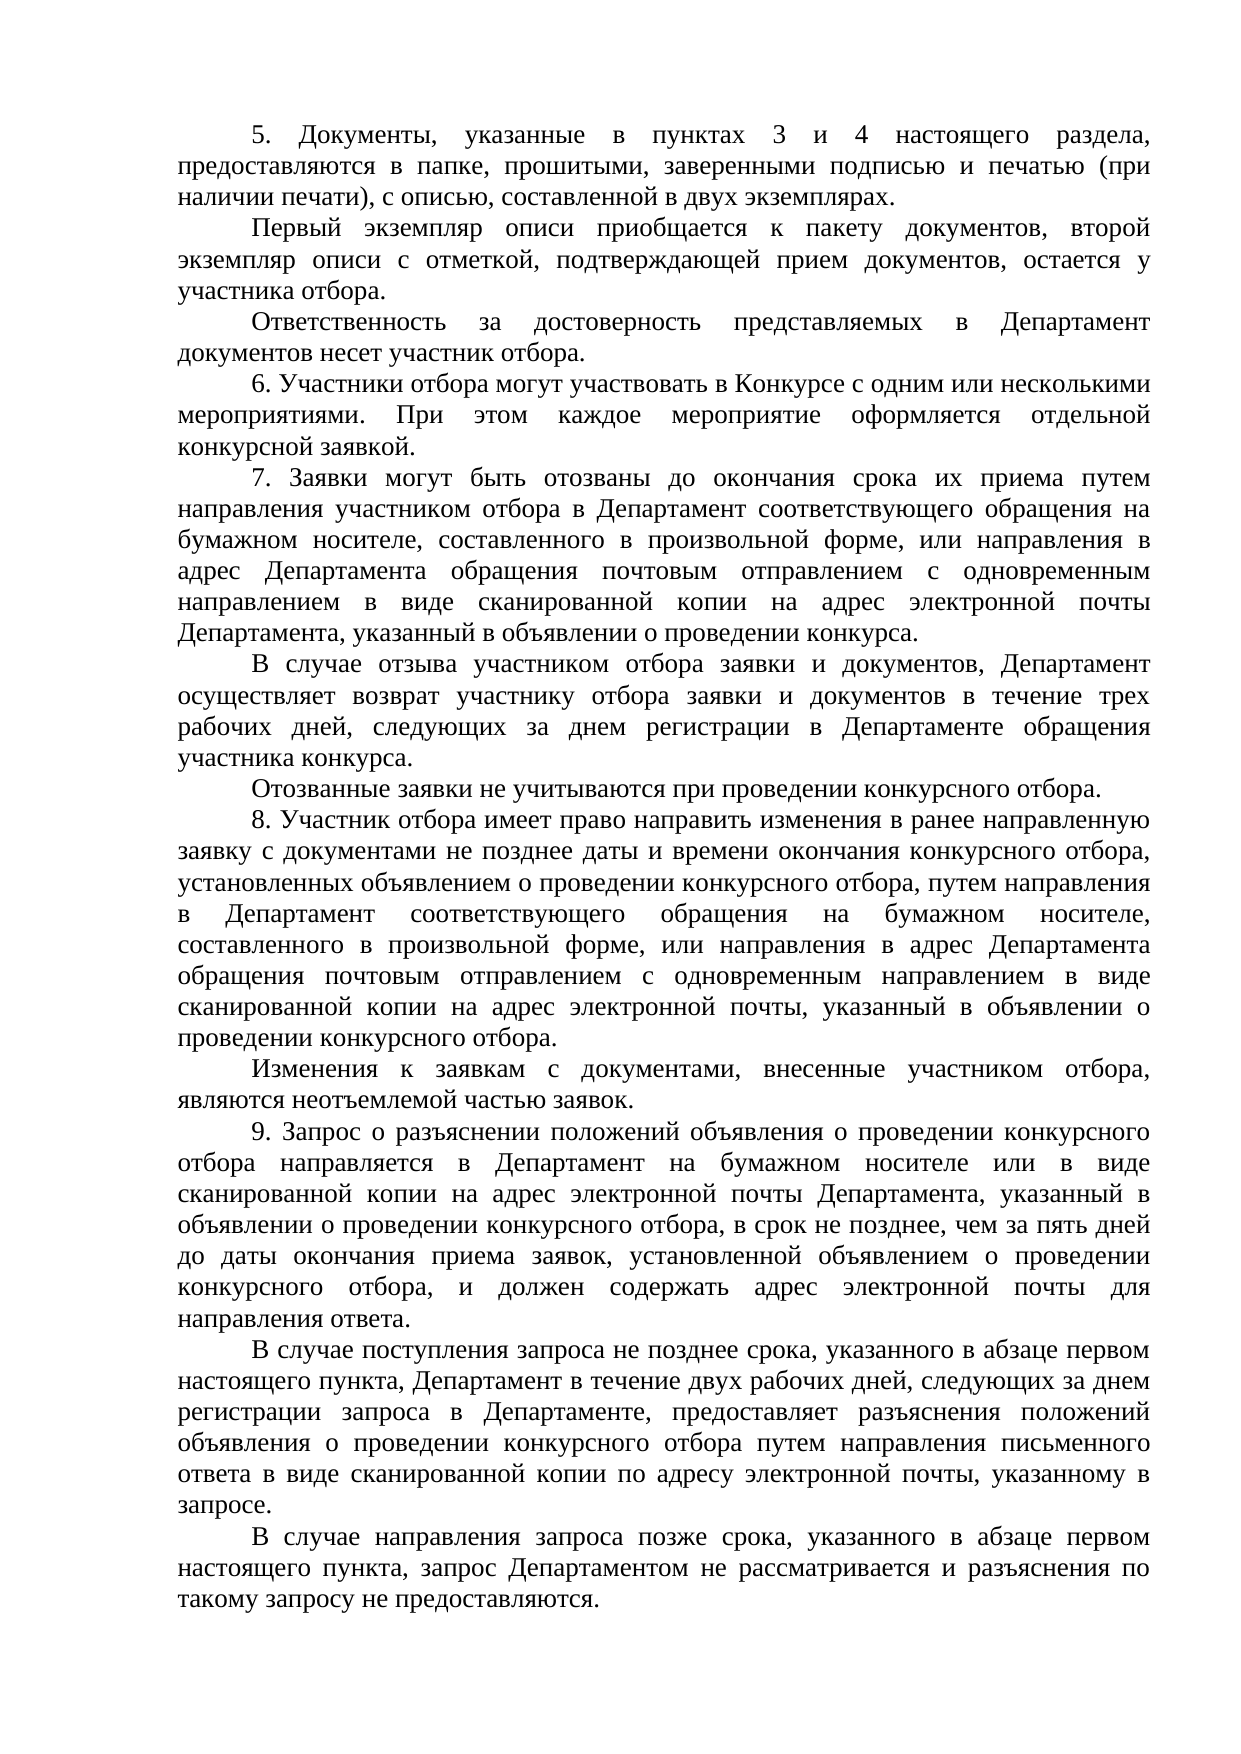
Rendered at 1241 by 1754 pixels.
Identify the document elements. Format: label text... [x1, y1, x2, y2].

text Ответственность за достоверность представляемых в Департамент документов несет участник отбора. [177, 305, 1152, 367]
text 7. Заявки могут быть отозваны до окончания срока их приема путем направления участником отбора в Департамент соответствующего обращения на бумажном носителе, составленного в произвольной форме, или направления в адрес Департамента обращения почтовым отправлением с одновременным направлением в виде сканированной копии на адрес электронной почты Департамента, указанный в объявлении о проведении конкурса. [177, 461, 1152, 648]
text В случае направления запроса позже срока, указанного в абзаце первом настоящего пункта, запрос Департаментом не рассматривается и разъяснения по такому запросу не предоставляются. [177, 1520, 1152, 1613]
text В случае отзыва участником отбора заявки и документов, Департамент осуществляет возврат участнику отбора заявки и документов в течение трех рабочих дней, следующих за днем регистрации в Департаменте обращения участника конкурса. [177, 648, 1152, 772]
text Отозванные заявки не учитываются при проведении конкурсного отбора. [177, 772, 1152, 803]
text Первый экземпляр описи приобщается к пакету документов, второй экземпляр описи с отметкой, подтверждающей прием документов, остается у участника отбора. [177, 212, 1152, 305]
text 6. Участники отбора могут участвовать в Конкурсе с одним или несколькими мероприятиями. При этом каждое мероприятие оформляется отдельной конкурсной заявкой. [177, 367, 1152, 461]
text 9. Запрос о разъяснении положений объявления о проведении конкурсного отбора направляется в Департамент на бумажном носителе или в виде сканированной копии на адрес электронной почты Департамента, указанный в объявлении о проведении конкурсного отбора, в срок не позднее, чем за пять дней до даты окончания приема заявок, установленной объявлением о проведении конкурсного отбора, и должен содержать адрес электронной почты для направления ответа. [177, 1115, 1152, 1333]
text 5. Документы, указанные в пунктах 3 и 4 настоящего раздела, предоставляются в папке, прошитыми, заверенными подписью и печатью (при наличии печати), с описью, составленной в двух экземплярах. [177, 118, 1152, 212]
text 8. Участник отбора имеет право направить изменения в ранее направленную заявку с документами не позднее даты и времени окончания конкурсного отбора, установленных объявлением о проведении конкурсного отбора, путем направления в Департамент соответствующего обращения на бумажном носителе, составленного в произвольной форме, или направления в адрес Департамента обращения почтовым отправлением с одновременным направлением в виде сканированной копии на адрес электронной почты, указанный в объявлении о проведении конкурсного отбора. [177, 803, 1152, 1052]
text Изменения к заявкам с документами, внесенные участником отбора, являются неотъемлемой частью заявок. [177, 1052, 1152, 1115]
text В случае поступления запроса не позднее срока, указанного в абзаце первом настоящего пункта, Департамент в течение двух рабочих дней, следующих за днем регистрации запроса в Департаменте, предоставляет разъяснения положений объявления о проведении конкурсного отбора путем направления письменного ответа в виде сканированной копии по адресу электронной почты, указанному в запросе. [177, 1333, 1152, 1520]
